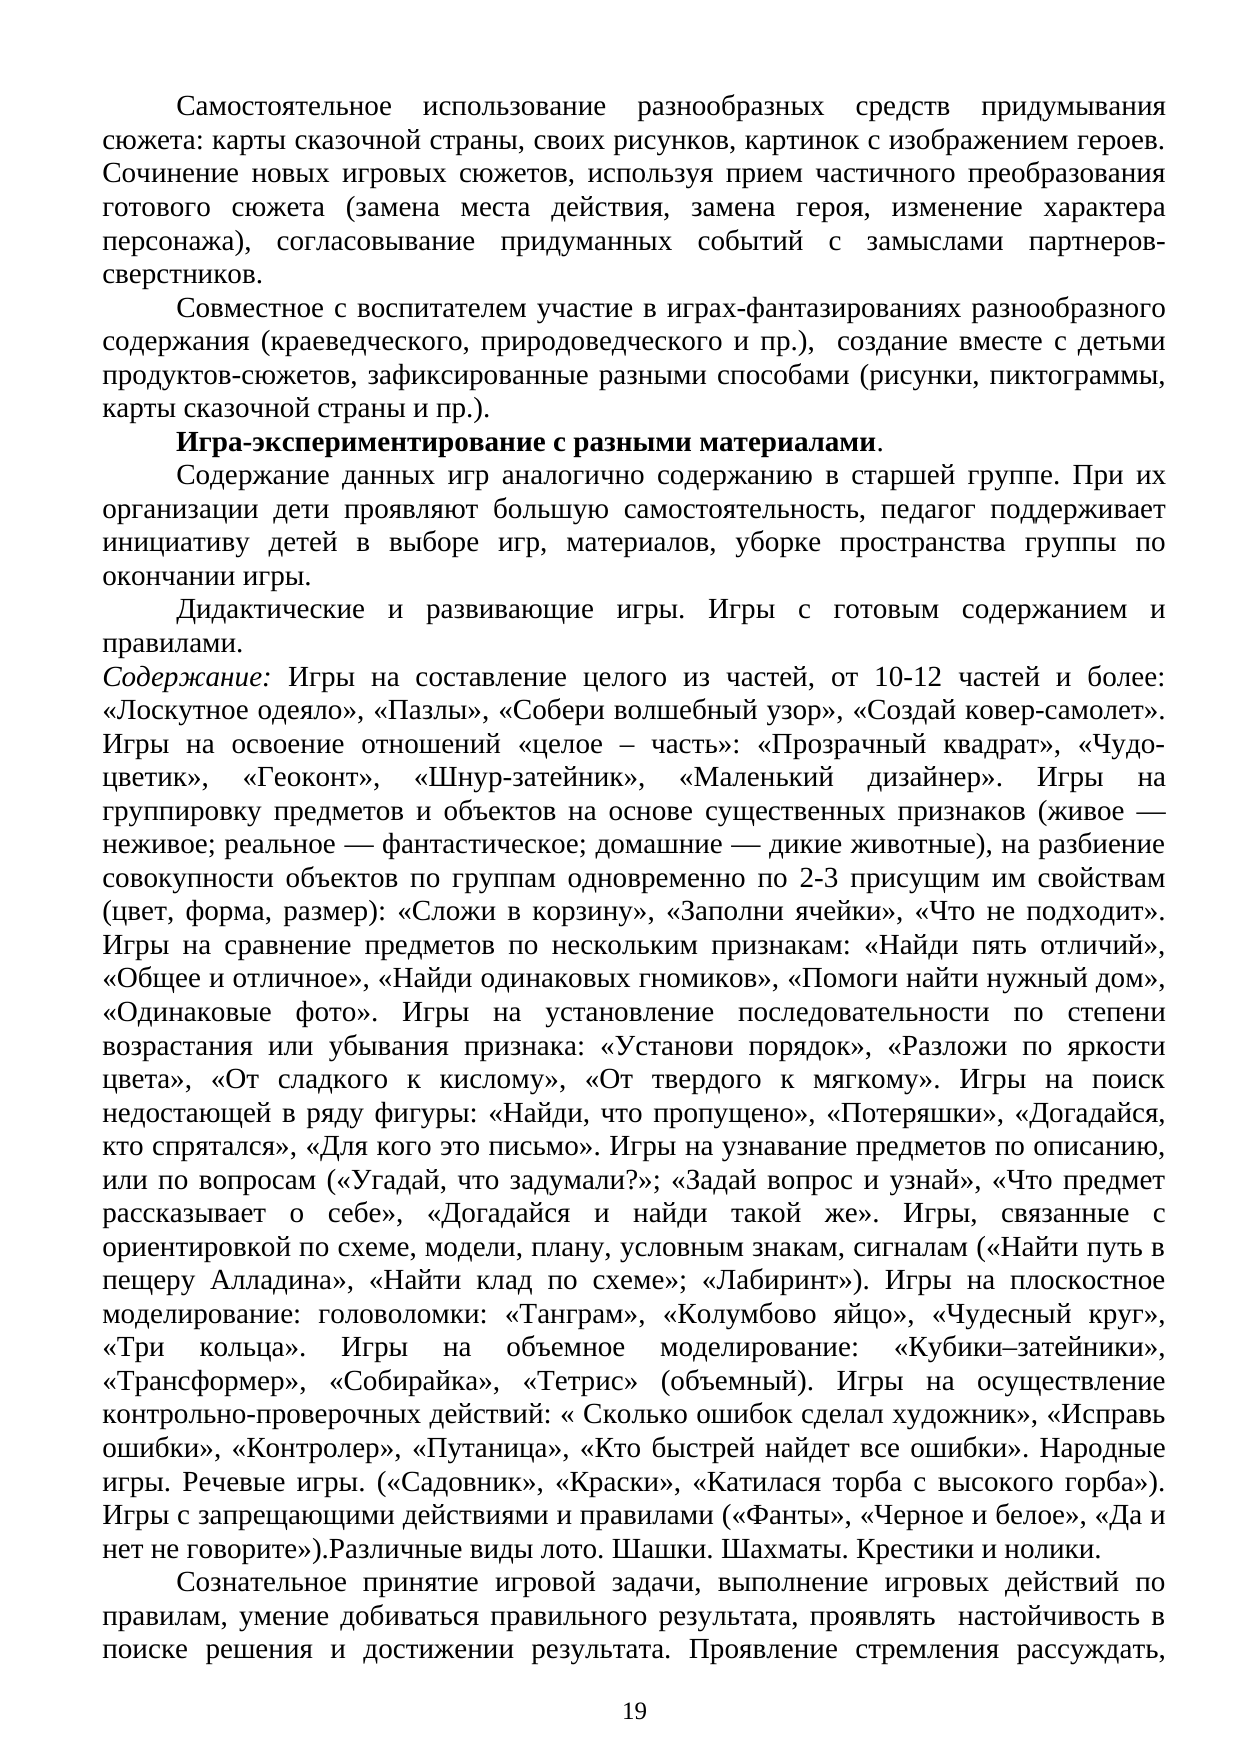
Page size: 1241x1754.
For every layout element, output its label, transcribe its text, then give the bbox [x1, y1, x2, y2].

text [102, 1564, 1167, 1665]
text Содержание данных игр аналогично содержанию в старшей группе. При их организации дети проявляют большую самостоятельность, педагог поддерживает инициативу детей в выборе игр, материалов, уборке пространства группы по окончании игры. [102, 457, 1167, 592]
text Самостоятельное использование разнообразных средств придумывания сюжета: карты сказочной страны, своих рисунков, картинок с изображением героев. Сочинение новых игровых сюжетов, используя прием частичного преобразования готового сюжета (замена места действия, замена героя, изменение характера персонажа), согласовывание придуманных событий с замыслами партнеров-сверстников. [102, 88, 1167, 290]
text Игра-экспериментирование с разными материалами. [102, 424, 1167, 457]
text Дидактические и развивающие игры. Игры с готовым содержанием и правилами. [102, 592, 1167, 659]
text Совместное с воспитателем участие в играх-фантазированиях разнообразного содержания (краеведческого, природоведческого и пр.), создание вместе с детьми продуктов-сюжетов, зафиксированные разными способами (рисунки, пиктограммы, карты сказочной страны и пр.). [102, 290, 1167, 424]
text Содержание: Игры на составление целого из частей, от 10-12 частей и более: «Лоскутное одеяло», «Пазлы», «Собери волшебный узор», «Создай ковер-самолет». Игры на освоение отношений «целое – часть»: «Прозрачный квадрат», «Чудо-цветик», «Геоконт», «Шнур-затейник», «Маленький дизайнер». Игры на группировку предметов и объектов на основе существенных признаков (живое — неживое; реальное — фантастическое; домашние — дикие животные), на разбиение совокупности объектов по группам одновременно по 2-3 присущим им свойствам (цвет, форма, размер): «Сложи в корзину», «Заполни ячейки», «Что не подходит». Игры на сравнение предметов по нескольким признакам: «Найди пять отличий», «Общее и отличное», «Найди одинаковых гномиков», «Помоги найти нужный дом», «Одинаковые фото». Игры на установление последовательности по степени возрастания или убывания признака: «Установи порядок», «Разложи по яркости цвета», «От сладкого к кислому», «От твердого к мягкому». Игры на поиск недостающей в ряду фигуры: «Найди, что пропущено», «Потеряшки», «Догадайся, кто спрятался», «Для кого это письмо». Игры на узнавание предметов по описанию, или по вопросам («Угадай, что задумали?»; «Задай вопрос и узнай», «Что предмет рассказывает о себе», «Догадайся и найди такой же». Игры, связанные с ориентировкой по схеме, модели, плану, условным знакам, сигналам («Найти путь в пещеру Алладина», «Найти клад по схеме»; «Лабиринт»). Игры на плоскостное моделирование: головоломки: «Танграм», «Колумбово яйцо», «Чудесный круг», «Три кольца». Игры на объемное моделирование: «Кубики–затейники», «Трансформер», «Собирайка», «Тетрис» (объемный). Игры на осуществление контрольно-проверочных действий: « Сколько ошибок сделал художник», «Исправь ошибки», «Контролер», «Путаница», «Кто быстрей найдет все ошибки». Народные игры. Речевые игры. («Садовник», «Краски», «Катилася торба с высокого горба»). Игры с запрещающими действиями и правилами («Фанты», «Черное и белое», «Да и нет не говорите»).Различные виды лото. Шашки. Шахматы. Крестики и нолики. [102, 659, 1167, 1564]
